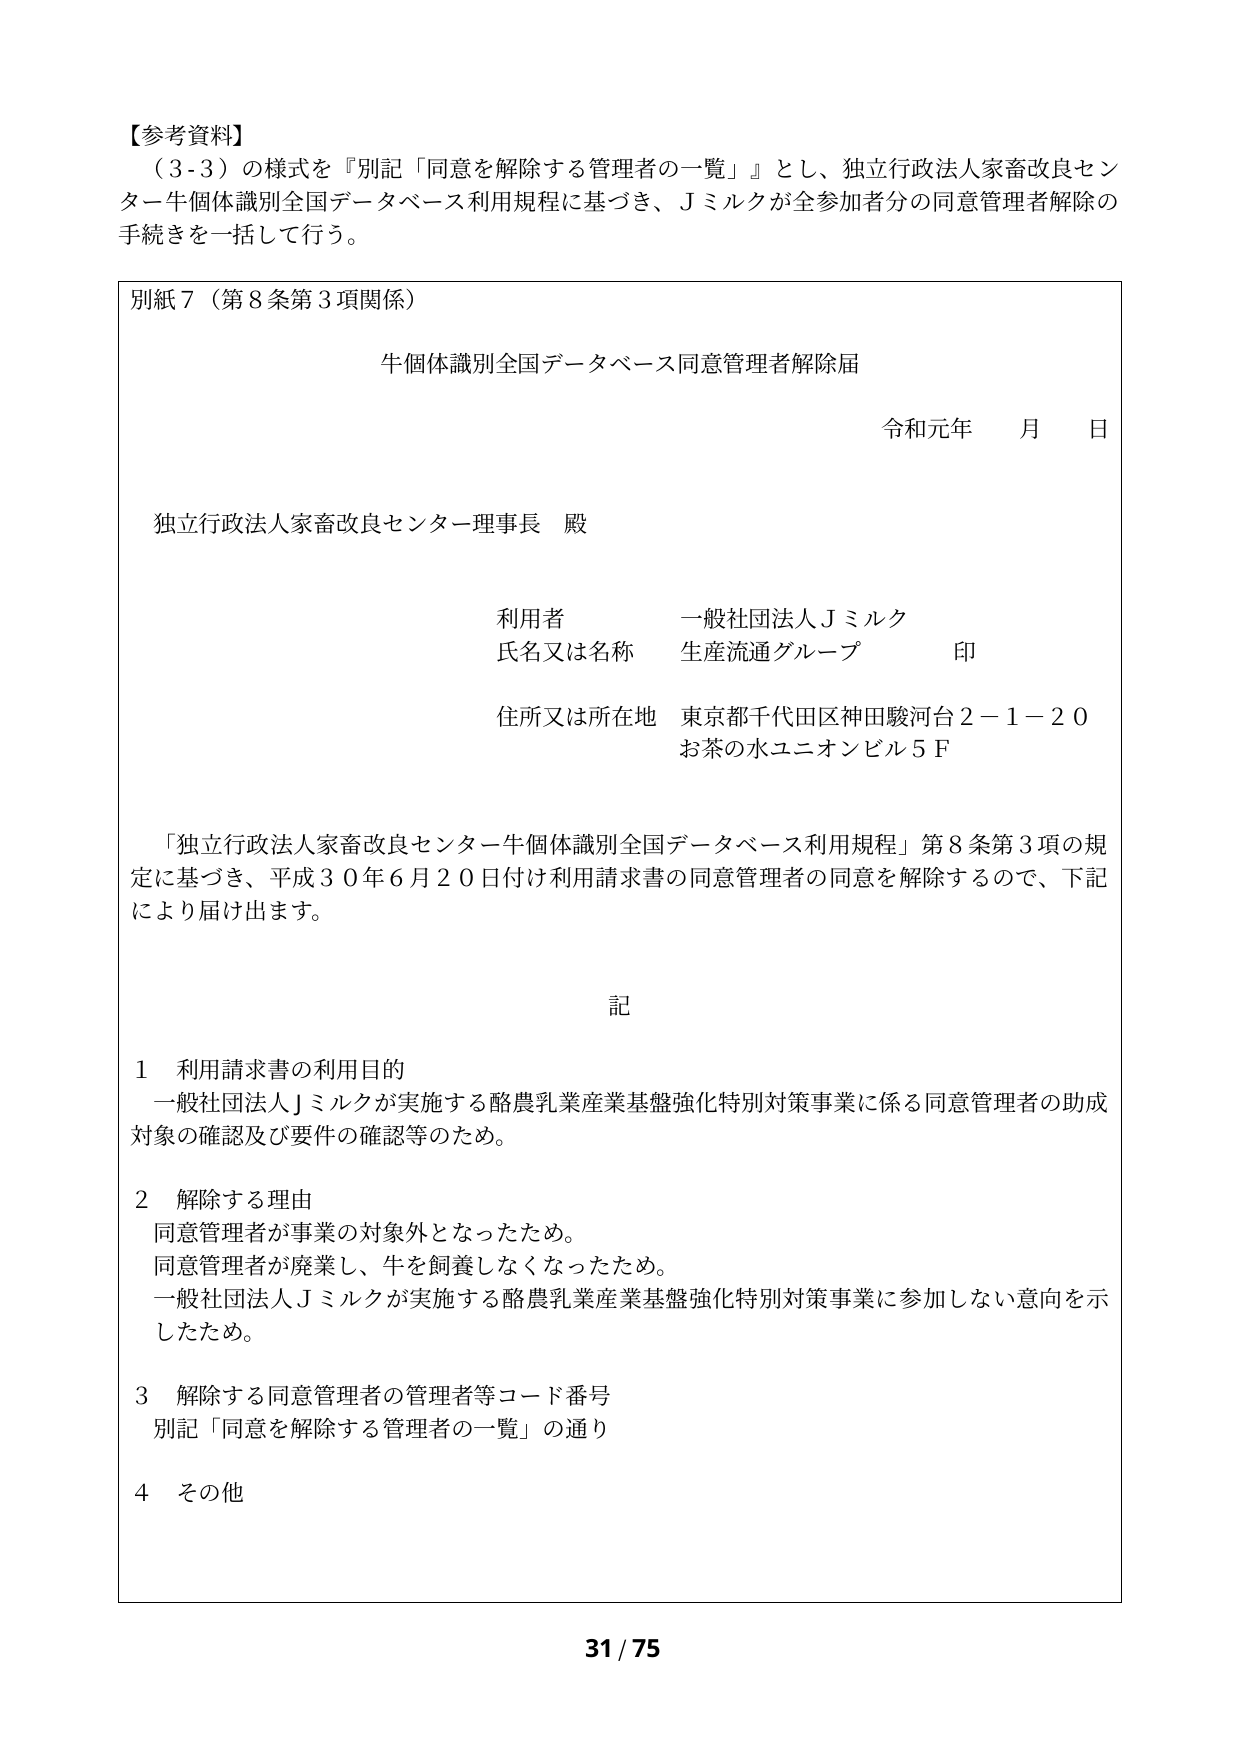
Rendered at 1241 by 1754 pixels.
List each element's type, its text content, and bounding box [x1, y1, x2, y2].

text （３-３）の様式を『別記「同意を解除する管理者の一覧」』とし、独立行政法人家畜改良センター牛個体識別全国データベース利用規程に基づき、Ｊミルクが全参加者分の同意管理者解除の手続きを一括して行う。 [118, 151, 1122, 250]
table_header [119, 282, 1121, 1602]
text 【参考資料】 [118, 118, 1122, 151]
